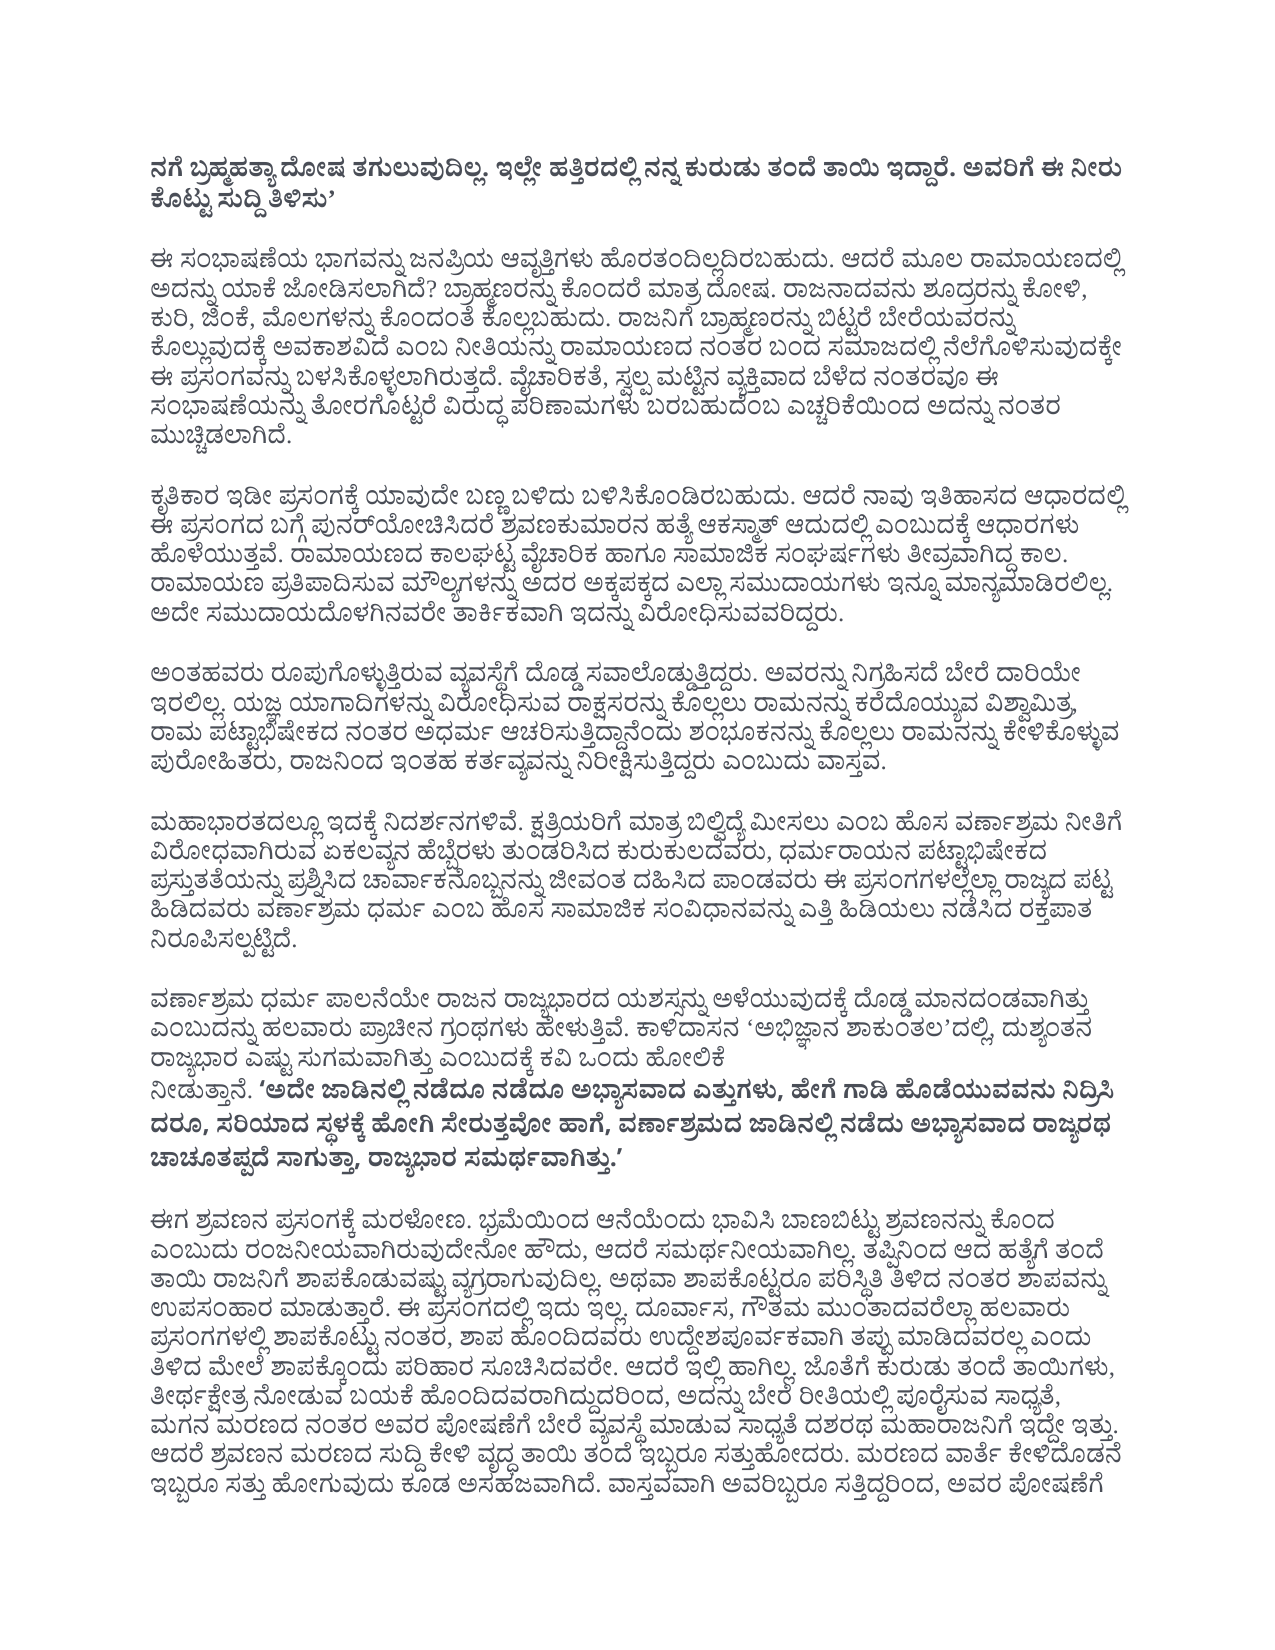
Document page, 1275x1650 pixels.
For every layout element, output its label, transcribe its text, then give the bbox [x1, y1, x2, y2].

text ವರ್ಣಾಶ್ರಮ ಧರ್ಮ ಪಾಲನೆಯೇ ರಾಜನ ರಾಜ್ಯಭಾರದ ಯಶಸ್ಸನ್ನು ಅಳೆಯುವುದಕ್ಕೆ ದೊಡ್ಡ ಮಾನದಂಡವಾಗಿತ್ತು ಎಂಬುದನ್ನು ಹಲವಾರು ಪ್ರಾಚೀನ ಗ್ರಂಥಗಳು ಹೇಳುತ್ತಿವೆ. ಕಾಳಿದಾಸನ ‘ಅಭಿಜ್ಞಾನ ಶಾಕುಂತಲ’ದಲ್ಲಿ, ದುಶ್ಯಂತನ ರಾಜ್ಯಭಾರ ಎಷ್ಟು ಸುಗಮವಾಗಿತ್ತು ಎಂಬುದಕ್ಕೆ ಕವಿ ಒಂದು ಹೋಲಿಕೆ ನೀಡುತ್ತಾನೆ. ‘ಅದೇ ಜಾಡಿನಲ್ಲಿ ನಡೆದೂ ನಡೆದೂ ಅಭ್ಯಾಸವಾದ ಎತ್ತುಗಳು, ಹೇಗೆ ಗಾಡಿ ಹೊಡೆಯುವವನು ನಿದ್ರಿಸಿದರೂ, ಸರಿಯಾದ ಸ್ಥಳಕ್ಕೆ ಹೋಗಿ ಸೇರುತ್ತವೋ ಹಾಗೆ, ವರ್ಣಾಶ್ರಮದ ಜಾಡಿನಲ್ಲಿ ನಡೆದು ಅಭ್ಯಾಸವಾದ ರಾಜ್ಯರಥ ಚಾಚೂತಪ್ಪದೆ ಸಾಗುತ್ತಾ, ರಾಜ್ಯಭಾರ ಸಮರ್ಥವಾಗಿತ್ತು.’ [150, 984, 1125, 1174]
text ಮಹಾಭಾರತದಲ್ಲೂ ಇದಕ್ಕೆ ನಿದರ್ಶನಗಳಿವೆ. ಕ್ಷತ್ರಿಯರಿಗೆ ಮಾತ್ರ ಬಿಲ್ವಿದ್ಯೆ ಮೀಸಲು ಎಂಬ ಹೊಸ ವರ್ಣಾಶ್ರಮ ನೀತಿಗೆ ವಿರೋಧವಾಗಿರುವ ಏಕಲವ್ಯನ ಹೆಬ್ಬೆರಳು ತುಂಡರಿಸಿದ ಕುರುಕುಲದವರು, ಧರ್ಮರಾಯನ ಪಟ್ಟಾಭಿಷೇಕದ ಪ್ರಸ್ತುತತೆಯನ್ನು ಪ್ರಶ್ನಿಸಿದ ಚಾರ್ವಾಕನೊಬ್ಬನನ್ನು ಜೀವಂತ ದಹಿಸಿದ ಪಾಂಡವರು ಈ ಪ್ರಸಂಗಗಳಲ್ಲೆಲ್ಲಾ ರಾಜ್ಯದ ಪಟ್ಟ ಹಿಡಿದವರು ವರ್ಣಾಶ್ರಮ ಧರ್ಮ ಎಂಬ ಹೊಸ ಸಾಮಾಜಿಕ ಸಂವಿಧಾನವನ್ನು ಎತ್ತಿ ಹಿಡಿಯಲು ನಡೆಸಿದ ರಕ್ತಪಾತ ನಿರೂಪಿಸಲ್ಪಟ್ಟಿದೆ. [150, 807, 1125, 953]
text ಈ ಸಂಭಾಷಣೆಯ ಭಾಗವನ್ನು ಜನಪ್ರಿಯ ಆವೃತ್ತಿಗಳು ಹೊರತಂದಿಲ್ಲದಿರಬಹುದು. ಆದರೆ ಮೂಲ ರಾಮಾಯಣದಲ್ಲಿ ಅದನ್ನು ಯಾಕೆ ಜೋಡಿಸಲಾಗಿದೆ? ಬ್ರಾಹ್ಮಣರನ್ನು ಕೊಂದರೆ ಮಾತ್ರ ದೋಷ. ರಾಜನಾದವನು ಶೂದ್ರರನ್ನು ಕೋಳಿ, ಕುರಿ, ಜಿಂಕೆ, ಮೊಲಗಳನ್ನು ಕೊಂದಂತೆ ಕೊಲ್ಲಬಹುದು. ರಾಜನಿಗೆ ಬ್ರಾಹ್ಮಣರನ್ನು ಬಿಟ್ಟರೆ ಬೇರೆಯವರನ್ನು ಕೊಲ್ಲುವುದಕ್ಕೆ ಅವಕಾಶವಿದೆ ಎಂಬ ನೀತಿಯನ್ನು ರಾಮಾಯಣದ ನಂತರ ಬಂದ ಸಮಾಜದಲ್ಲಿ ನೆಲೆಗೊಳಿಸುವುದಕ್ಕೇ ಈ ಪ್ರಸಂಗವನ್ನು ಬಳಸಿಕೊಳ್ಳಲಾಗಿರುತ್ತದೆ. ವೈಚಾರಿಕತೆ, ಸ್ವಲ್ಪ ಮಟ್ಟಿನ ವ್ಯಕ್ತಿವಾದ ಬೆಳೆದ ನಂತರವೂ ಈ ಸಂಭಾಷಣೆಯನ್ನು ತೋರಗೊಟ್ಟರೆ ವಿರುದ್ಧ ಪರಿಣಾಮಗಳು ಬರಬಹುದೆಂಬ ಎಚ್ಚರಿಕೆಯಿಂದ ಅದನ್ನು ನಂತರ ಮುಚ್ಚಿಡಲಾಗಿದೆ. [150, 244, 1125, 449]
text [150, 1205, 1125, 1498]
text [150, 150, 1125, 213]
text ಕೃತಿಕಾರ ಇಡೀ ಪ್ರಸಂಗಕ್ಕೆ ಯಾವುದೇ ಬಣ್ಣ ಬಳಿದು ಬಳಿಸಿಕೊಂಡಿರಬಹುದು. ಆದರೆ ನಾವು ಇತಿಹಾಸದ ಆಧಾರದಲ್ಲಿ ಈ ಪ್ರಸಂಗದ ಬಗ್ಗೆ ಪುನರ್‌ಯೋಚಿಸಿದರೆ ಶ್ರವಣಕುಮಾರನ ಹತ್ಯೆ ಆಕಸ್ಮಾತ್ ಆದುದಲ್ಲಿ ಎಂಬುದಕ್ಕೆ ಆಧಾರಗಳು ಹೊಳೆಯುತ್ತವೆ. ರಾಮಾಯಣದ ಕಾಲಘಟ್ಟ ವೈಚಾರಿಕ ಹಾಗೂ ಸಾಮಾಜಿಕ ಸಂಘರ್ಷಗಳು ತೀವ್ರವಾಗಿದ್ದ ಕಾಲ. ರಾಮಾಯಣ ಪ್ರತಿಪಾದಿಸುವ ಮೌಲ್ಯಗಳನ್ನು ಅದರ ಅಕ್ಕಪಕ್ಕದ ಎಲ್ಲಾ ಸಮುದಾಯಗಳು ಇನ್ನೂ ಮಾನ್ಯಮಾಡಿರಲಿಲ್ಲ. ಅದೇ ಸಮುದಾಯದೊಳಗಿನವರೇ ತಾರ್ಕಿಕವಾಗಿ ಇದನ್ನು ವಿರೋಧಿಸುವವರಿದ್ದರು. [150, 481, 1125, 627]
text ಅಂತಹವರು ರೂಪುಗೊಳ್ಳುತ್ತಿರುವ ವ್ಯವಸ್ಥೆಗೆ ದೊಡ್ಡ ಸವಾಲೊಡ್ಡುತ್ತಿದ್ದರು. ಅವರನ್ನು ನಿಗ್ರಹಿಸದೆ ಬೇರೆ ದಾರಿಯೇ ಇರಲಿಲ್ಲ. ಯಜ್ಞ ಯಾಗಾದಿಗಳನ್ನು ವಿರೋಧಿಸುವ ರಾಕ್ಷಸರನ್ನು ಕೊಲ್ಲಲು ರಾಮನನ್ನು ಕರೆದೊಯ್ಯುವ ವಿಶ್ವಾಮಿತ್ರ, ರಾಮ ಪಟ್ಟಾಭಿಷೇಕದ ನಂತರ ಅಧರ್ಮ ಆಚರಿಸುತ್ತಿದ್ದಾನೆಂದು ಶಂಭೂಕನನ್ನು ಕೊಲ್ಲಲು ರಾಮನನ್ನು ಕೇಳಿಕೊಳ್ಳುವ ಪುರೋಹಿತರು, ರಾಜನಿಂದ ಇಂತಹ ಕರ್ತವ್ಯವನ್ನು ನಿರೀಕ್ಷಿಸುತ್ತಿದ್ದರು ಎಂಬುದು ವಾಸ್ತವ. [150, 658, 1125, 775]
